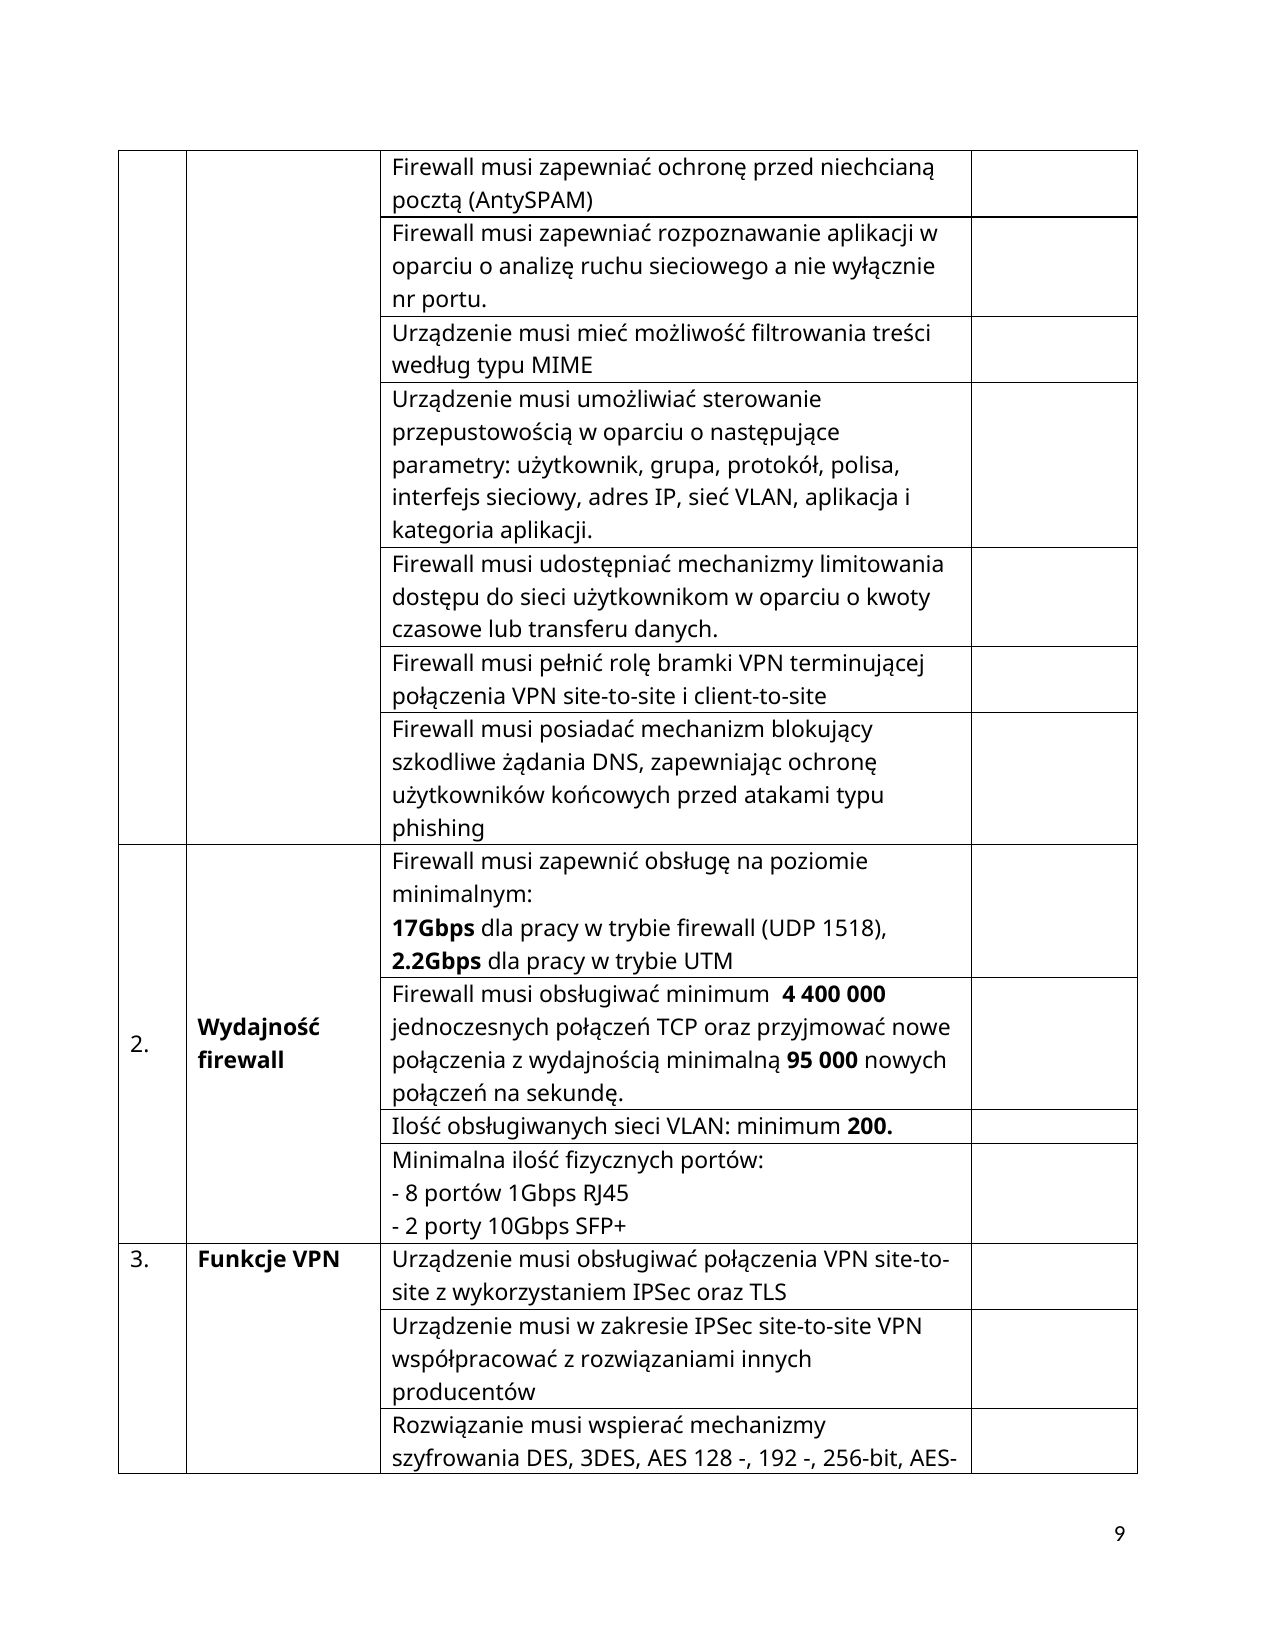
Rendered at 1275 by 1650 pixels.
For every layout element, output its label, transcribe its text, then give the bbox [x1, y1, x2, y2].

table_cell Firewall musi posiadać mechanizm blokujący szkodliwe żądania DNS, zapewniając ochronę użytkowników końcowych przed atakami typu phishing [381, 713, 971, 844]
table_cell [972, 548, 1137, 646]
table_cell Firewall musi zapewniać ochronę przed niechcianą pocztą (AntySPAM) [381, 151, 971, 216]
table_cell Wydajność firewall [187, 845, 380, 1242]
table_cell Funkcje VPN [187, 1244, 380, 1473]
table_cell Ilość obsługiwanych sieci VLAN: minimum 200. [381, 1110, 971, 1143]
table_cell 2. [119, 845, 186, 1242]
table_cell [972, 1310, 1137, 1408]
table_cell Firewall musi pełnić rolę bramki VPN terminującej połączenia VPN site-to-site i client-to-site [381, 647, 971, 712]
table_cell Firewall musi zapewniać rozpoznawanie aplikacji w oparciu o analizę ruchu sieciowego a nie wyłącznie nr portu. [381, 218, 971, 316]
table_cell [381, 1409, 971, 1473]
table_cell Urządzenie musi mieć możliwość filtrowania treści według typu MIME [381, 317, 971, 382]
table_cell [972, 647, 1137, 712]
table_cell [972, 317, 1137, 382]
table_cell [972, 1244, 1137, 1309]
table_cell Urządzenie musi obsługiwać połączenia VPN site-to-site z wykorzystaniem IPSec oraz TLS [381, 1244, 971, 1309]
table_cell [972, 978, 1137, 1109]
table_cell Firewall musi zapewnić obsługę na poziomie minimalnym: 17Gbps dla pracy w trybie firewall (UDP 1518), 2.2Gbps dla pracy w trybie UTM [381, 845, 971, 977]
table_cell [972, 1110, 1137, 1143]
table_cell [972, 383, 1137, 547]
table_cell [972, 151, 1137, 216]
table_cell Firewall musi obsługiwać minimum 4 400 000 jednoczesnych połączeń TCP oraz przyjmować nowe połączenia z wydajnością minimalną 95 000 nowych połączeń na sekundę. [381, 978, 971, 1109]
table_cell Minimalna ilość fizycznych portów: - 8 portów 1Gbps RJ45 - 2 porty 10Gbps SFP+ [381, 1144, 971, 1242]
table_cell [972, 218, 1137, 316]
table_cell Urządzenie musi w zakresie IPSec site-to-site VPN współpracować z rozwiązaniami innych producentów [381, 1310, 971, 1408]
table_cell [972, 845, 1137, 977]
table_cell Firewall musi udostępniać mechanizmy limitowania dostępu do sieci użytkownikom w oparciu o kwoty czasowe lub transferu danych. [381, 548, 971, 646]
table_cell [972, 1409, 1137, 1473]
table_cell Urządzenie musi umożliwiać sterowanie przepustowością w oparciu o następujące parametry: użytkownik, grupa, protokół, polisa, interfejs sieciowy, adres IP, sieć VLAN, aplikacja i kategoria aplikacji. [381, 383, 971, 547]
table_cell [972, 713, 1137, 844]
table_cell [972, 1144, 1137, 1242]
table_cell 3. [119, 1244, 186, 1473]
